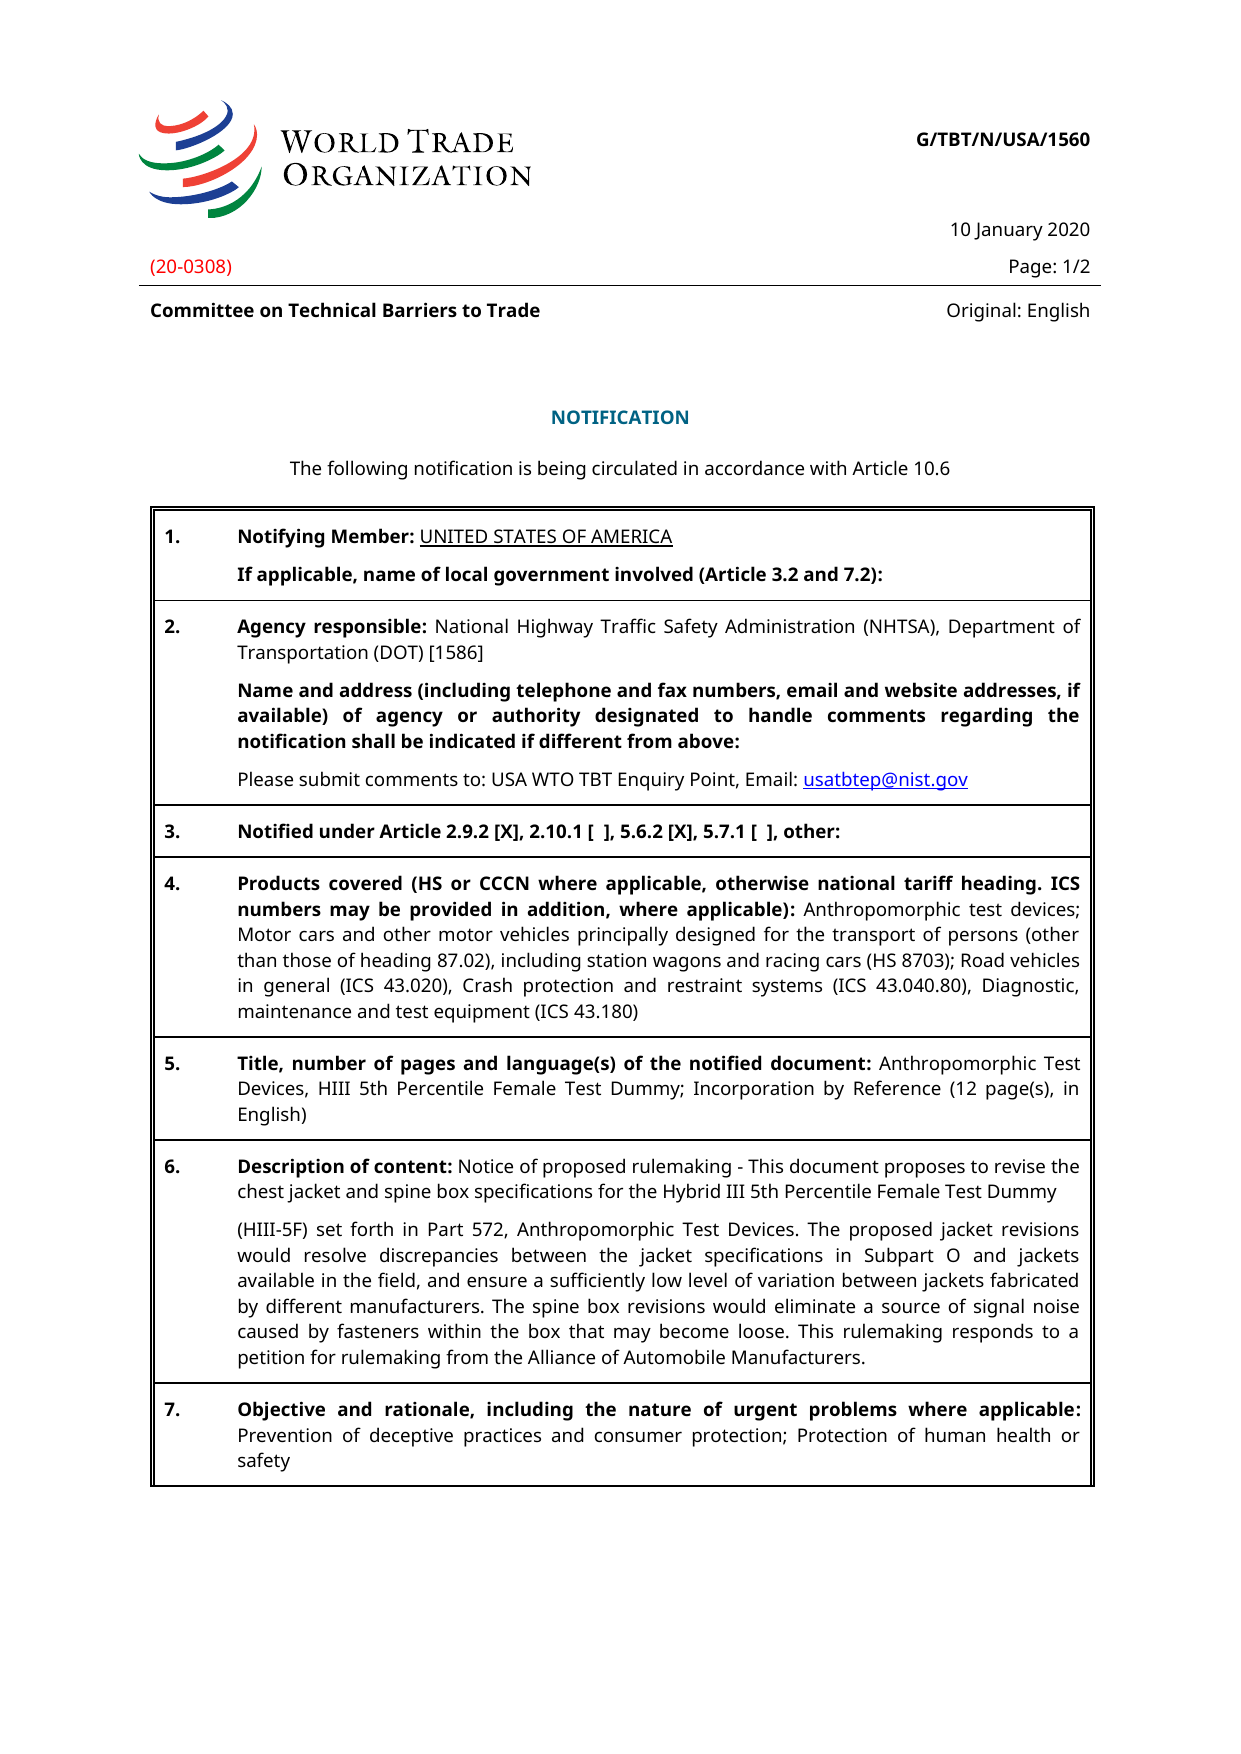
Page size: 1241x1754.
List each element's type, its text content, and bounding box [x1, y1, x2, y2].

table_cell Objective and rationale, including the nature of urgent problems where applicable: Prevention of deceptive practices and consumer protection; Protection of human health or safety [225, 1384, 1090, 1485]
table_cell Notified under Article 2.9.2 [X], 2.10.1 [ ], 5.6.2 [X], 5.7.1 [ ], other: [225, 806, 1090, 856]
table_cell 7. [155, 1384, 225, 1485]
table_header 1. [155, 511, 225, 599]
table_cell Description of content: Notice of proposed rulemaking - This document proposes to revise the chest jacket and spine box specifications for the Hybrid III 5th Percentile Female Test Dummy (HIII-5F) set forth in Part 572, Anthropomorphic Test Devices. The proposed jacket revisions would resolve discrepancies between the jacket specifications in Subpart O and jackets available in the field, and ensure a sufficiently low level of variation between jackets fabricated by different manufacturers. The spine box revisions would eliminate a source of signal noise caused by fasteners within the box that may become loose. This rulemaking responds to a petition for rulemaking from the Alliance of Automobile Manufacturers. [225, 1141, 1090, 1382]
title NOTIFICATION [150, 405, 1090, 430]
table_cell Title, number of pages and language(s) of the notified document: Anthropomorphic Test Devices, HIII 5th Percentile Female Test Dummy; Incorporation by Reference (12 page(s), in English) [225, 1038, 1090, 1139]
table_cell Agency responsible: National Highway Traffic Safety Administration (NHTSA), Department of Transportation (DOT) [1586] Name and address (including telephone and fax numbers, email and website addresses, if available) of agency or authority designated to handle comments regarding the notification shall be indicated if different from above: Please submit comments to: USA WTO TBT Enquiry Point, Email: usatbtep@nist.gov [225, 601, 1090, 804]
table_header Notifying Member: United States of America If applicable, name of local government involved (Article 3.2 and 7.2): [225, 511, 1090, 599]
table_cell 5. [155, 1038, 225, 1139]
table_cell 4. [155, 858, 225, 1036]
table_cell 2. [155, 601, 225, 804]
text The following notification is being circulated in accordance with Article 10.6 [150, 455, 1090, 481]
table_cell 6. [155, 1141, 225, 1382]
table_cell 3. [155, 806, 225, 856]
table_cell Products covered (HS or CCCN where applicable, otherwise national tariff heading. ICS numbers may be provided in addition, where applicable): Anthropomorphic test devices; Motor cars and other motor vehicles principally designed for the transport of persons (other than those of heading 87.02), including station wagons and racing cars (HS 8703); Road vehicles in general (ICS 43.020), Crash protection and restraint systems (ICS 43.040.80), Diagnostic, maintenance and test equipment (ICS 43.180) [225, 858, 1090, 1036]
